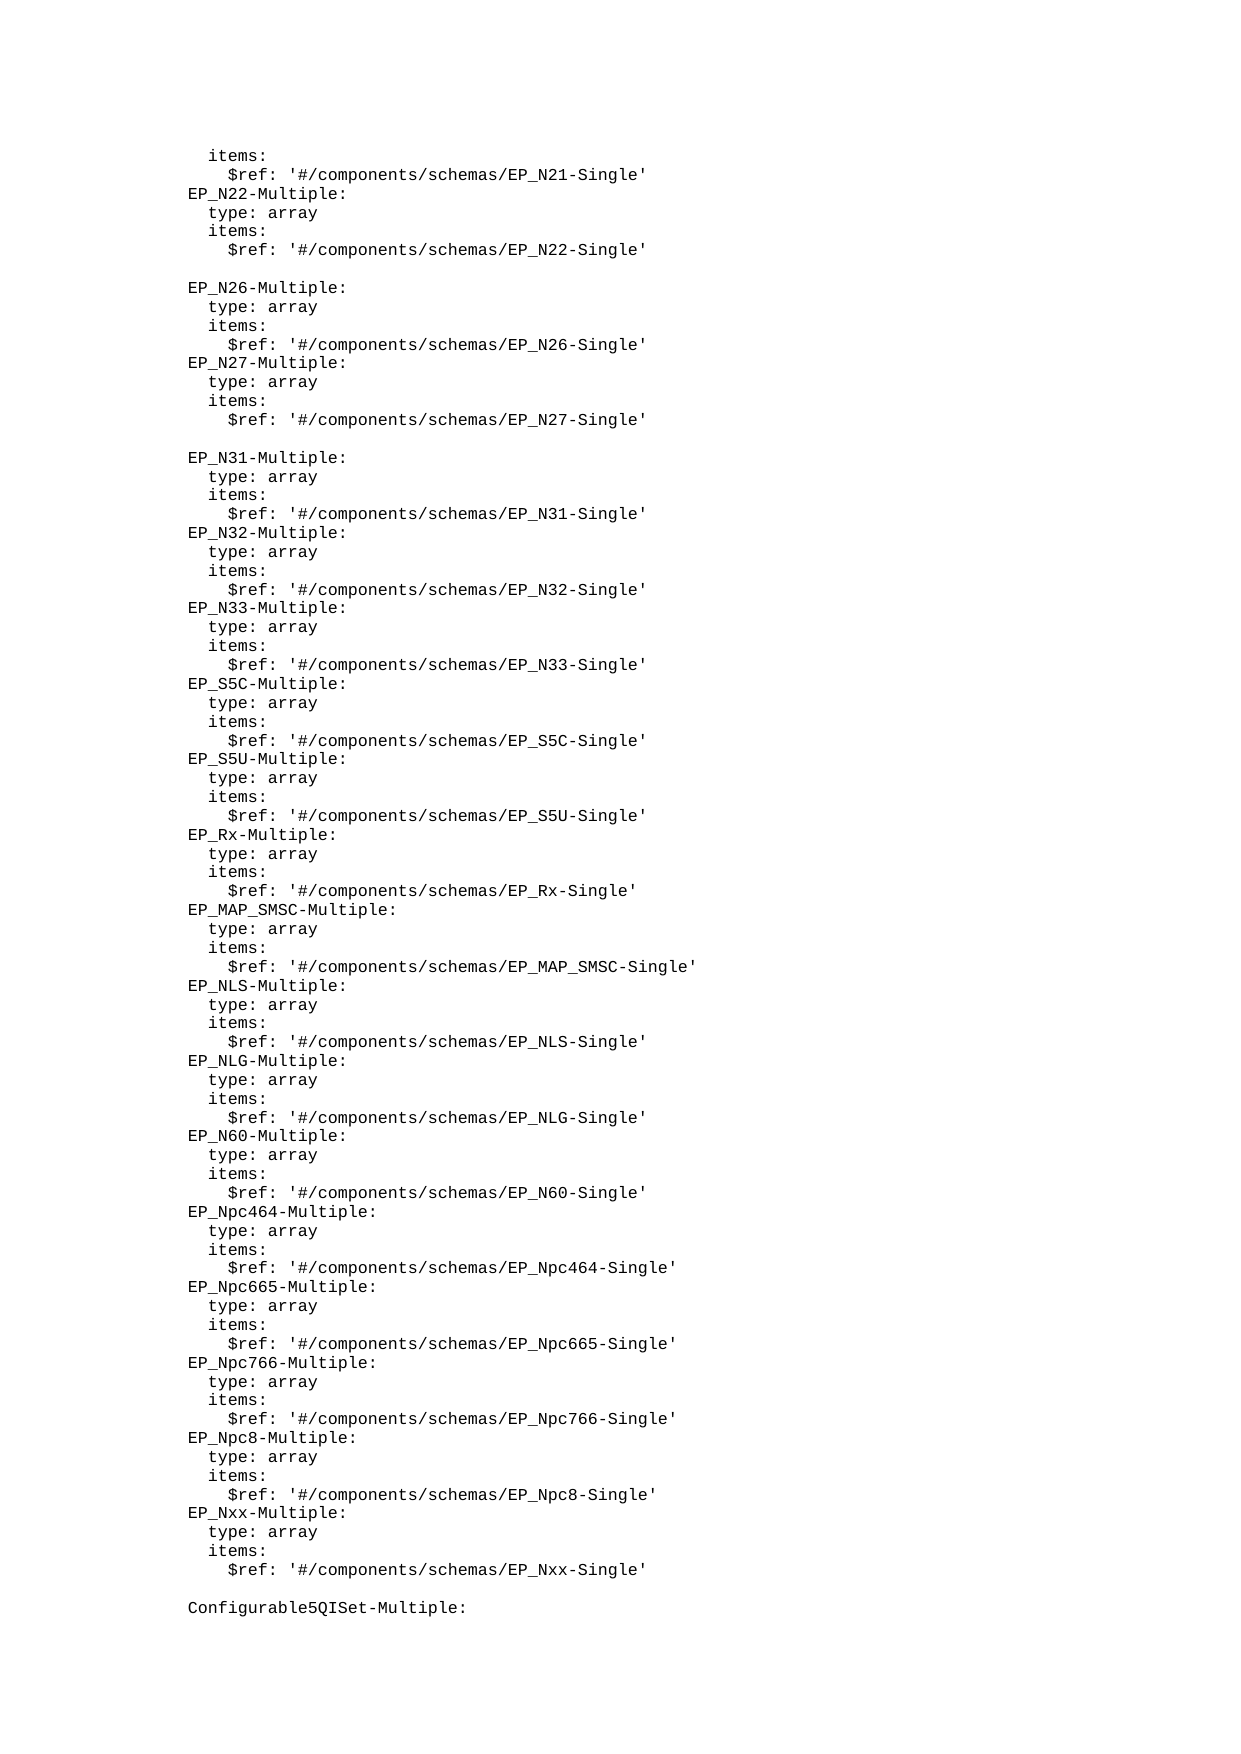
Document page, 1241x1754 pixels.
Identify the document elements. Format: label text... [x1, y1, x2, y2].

text type: array [148, 770, 1093, 789]
text EP_N26-Multiple: [148, 279, 1093, 298]
text type: array [148, 1524, 1093, 1543]
text type: array [148, 543, 1093, 562]
text EP_NLG-Multiple: [148, 1053, 1093, 1071]
text EP_N32-Multiple: [148, 525, 1093, 543]
text EP_N33-Multiple: [148, 600, 1093, 619]
text $ref: '#/components/schemas/EP_Nxx-Single' [148, 1562, 1093, 1581]
text $ref: '#/components/schemas/EP_Npc665-Single' [148, 1335, 1093, 1354]
text EP_N60-Multiple: [148, 1128, 1093, 1147]
text EP_Nxx-Multiple: [148, 1505, 1093, 1524]
text items: [148, 148, 1093, 166]
text items: [148, 562, 1093, 581]
text items: [148, 317, 1093, 336]
text EP_Npc665-Multiple: [148, 1279, 1093, 1298]
text type: array [148, 845, 1093, 864]
text type: array [148, 1222, 1093, 1241]
text items: [148, 1392, 1093, 1411]
text items: [148, 1015, 1093, 1034]
text $ref: '#/components/schemas/EP_N22-Single' [148, 242, 1093, 261]
text EP_Npc464-Multiple: [148, 1203, 1093, 1222]
text items: [148, 1467, 1093, 1486]
text EP_S5C-Multiple: [148, 676, 1093, 694]
text EP_N31-Multiple: [148, 449, 1093, 468]
text $ref: '#/components/schemas/EP_N33-Single' [148, 657, 1093, 676]
text items: [148, 864, 1093, 883]
text items: [148, 789, 1093, 807]
text $ref: '#/components/schemas/EP_N60-Single' [148, 1184, 1093, 1203]
text $ref: '#/components/schemas/EP_Npc8-Single' [148, 1486, 1093, 1505]
text items: [148, 638, 1093, 657]
text $ref: '#/components/schemas/EP_Npc766-Single' [148, 1411, 1093, 1430]
text type: array [148, 921, 1093, 939]
text $ref: '#/components/schemas/EP_NLG-Single' [148, 1109, 1093, 1128]
text type: array [148, 1298, 1093, 1317]
text type: array [148, 1071, 1093, 1090]
text type: array [148, 1373, 1093, 1392]
text items: [148, 1090, 1093, 1109]
text $ref: '#/components/schemas/EP_Npc464-Single' [148, 1260, 1093, 1279]
text items: [148, 223, 1093, 242]
text type: array [148, 1448, 1093, 1467]
text items: [148, 1543, 1093, 1562]
text EP_MAP_SMSC-Multiple: [148, 902, 1093, 921]
text Configurable5QISet-Multiple: [148, 1599, 1093, 1618]
text $ref: '#/components/schemas/EP_N32-Single' [148, 581, 1093, 600]
text EP_S5U-Multiple: [148, 751, 1093, 770]
text items: [148, 1166, 1093, 1184]
text $ref: '#/components/schemas/EP_N26-Single' [148, 336, 1093, 355]
text items: [148, 713, 1093, 732]
text type: array [148, 996, 1093, 1015]
text $ref: '#/components/schemas/EP_S5C-Single' [148, 732, 1093, 751]
text type: array [148, 298, 1093, 317]
text EP_NLS-Multiple: [148, 977, 1093, 996]
text type: array [148, 619, 1093, 638]
text EP_Npc8-Multiple: [148, 1430, 1093, 1448]
text $ref: '#/components/schemas/EP_N27-Single' [148, 412, 1093, 430]
text $ref: '#/components/schemas/EP_Rx-Single' [148, 883, 1093, 902]
text items: [148, 939, 1093, 958]
text $ref: '#/components/schemas/EP_NLS-Single' [148, 1034, 1093, 1053]
text $ref: '#/components/schemas/EP_S5U-Single' [148, 807, 1093, 826]
text EP_Npc766-Multiple: [148, 1354, 1093, 1373]
text EP_N27-Multiple: [148, 355, 1093, 374]
text $ref: '#/components/schemas/EP_N31-Single' [148, 506, 1093, 525]
text type: array [148, 204, 1093, 223]
text items: [148, 1241, 1093, 1260]
text type: array [148, 1147, 1093, 1166]
text type: array [148, 694, 1093, 713]
text EP_Rx-Multiple: [148, 826, 1093, 845]
text EP_N22-Multiple: [148, 185, 1093, 204]
text items: [148, 393, 1093, 412]
text type: array [148, 374, 1093, 393]
text items: [148, 487, 1093, 506]
text type: array [148, 468, 1093, 487]
text $ref: '#/components/schemas/EP_N21-Single' [148, 166, 1093, 185]
text items: [148, 1317, 1093, 1335]
text $ref: '#/components/schemas/EP_MAP_SMSC-Single' [148, 958, 1093, 977]
